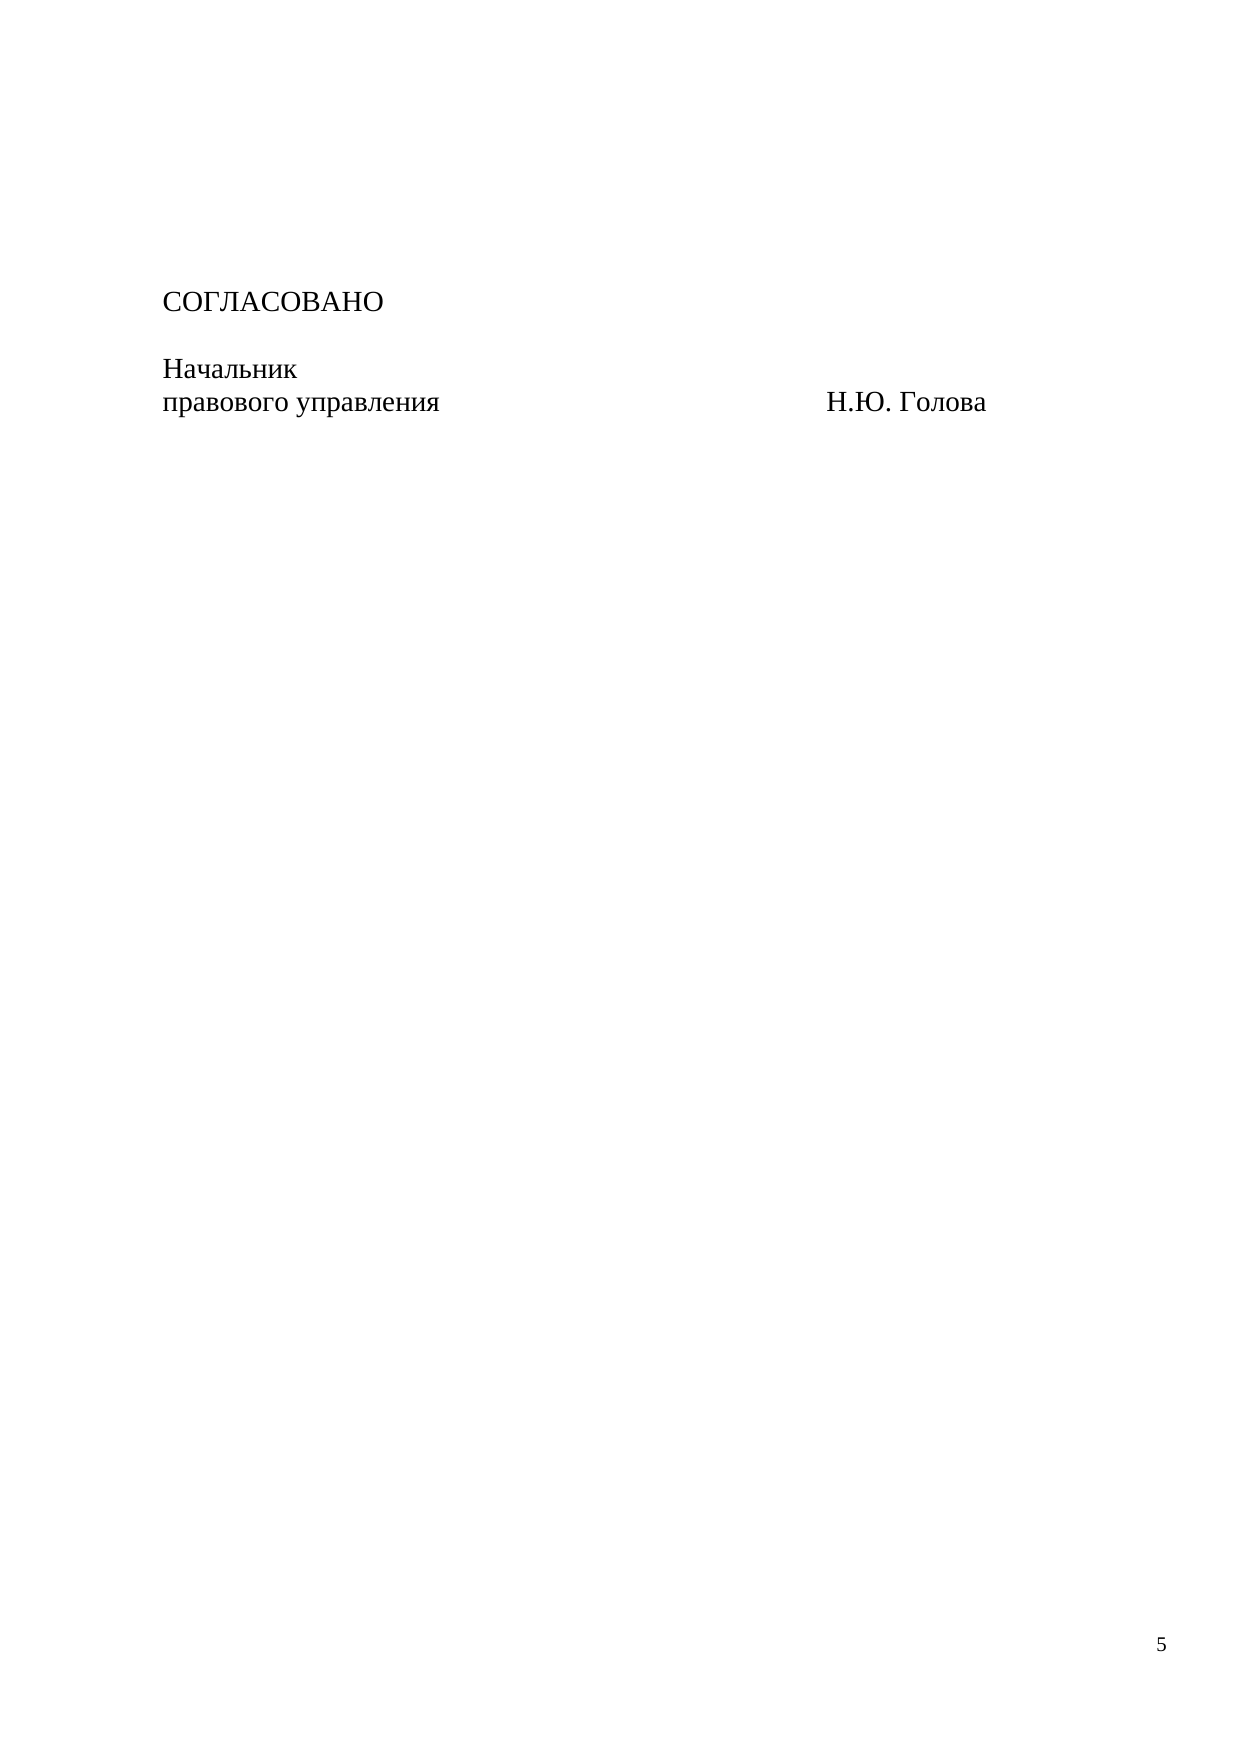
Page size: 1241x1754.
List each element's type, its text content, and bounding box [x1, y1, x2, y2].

text Начальник [162, 351, 1167, 384]
text СОГЛАСОВАНО [162, 284, 1167, 317]
text правового управления Н.Ю. Голова [162, 384, 1167, 418]
